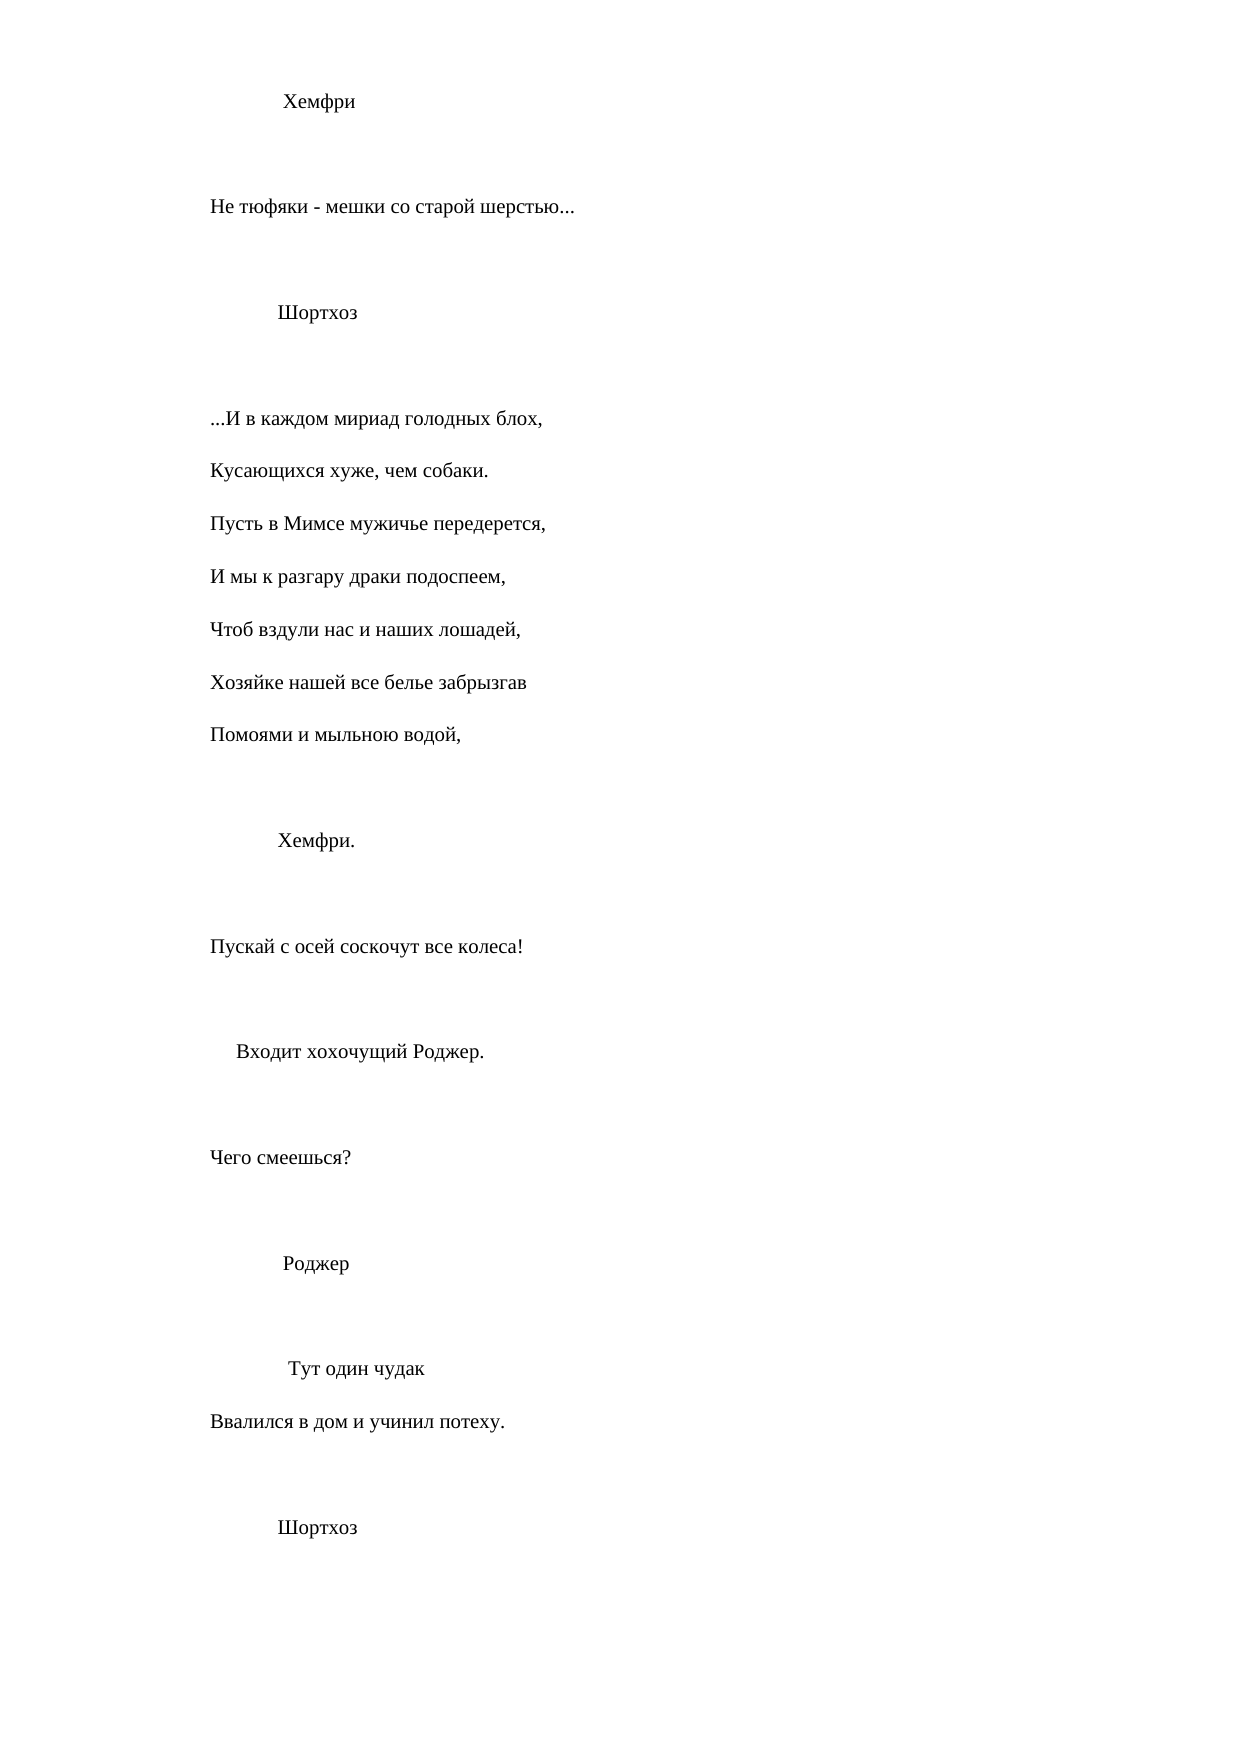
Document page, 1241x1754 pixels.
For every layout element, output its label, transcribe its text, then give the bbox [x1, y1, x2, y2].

text Шортхоз [100, 300, 1146, 353]
text Входит хохочущий Роджер. [100, 1039, 1146, 1092]
text Хозяйке нашей все белье забрызгав [100, 669, 1146, 722]
text И мы к разгару драки подоспеем, [100, 564, 1146, 617]
text Пускай с осей соскочут все колеса! [100, 934, 1146, 986]
text Пусть в Мимсе мужичье передерется, [100, 511, 1146, 564]
text Помоями и мыльною водой, [100, 722, 1146, 775]
text Xемфри. [100, 828, 1146, 881]
text Ввалился в дом и учинил потеху. [100, 1409, 1146, 1462]
text Чтоб вздули нас и наших лошадей, [100, 617, 1146, 669]
text Кусающихся хуже, чем собаки. [100, 458, 1146, 511]
text Хемфри [100, 89, 1146, 141]
text ...И в каждом мириад голодных блох, [100, 406, 1146, 458]
text Шортхоз [100, 1514, 1146, 1567]
text Роджер [100, 1251, 1146, 1303]
text Чего смеешься? [100, 1145, 1146, 1198]
text Не тюфяки - мешки со старой шерстью... [100, 194, 1146, 247]
text Тут один чудак [100, 1356, 1146, 1409]
